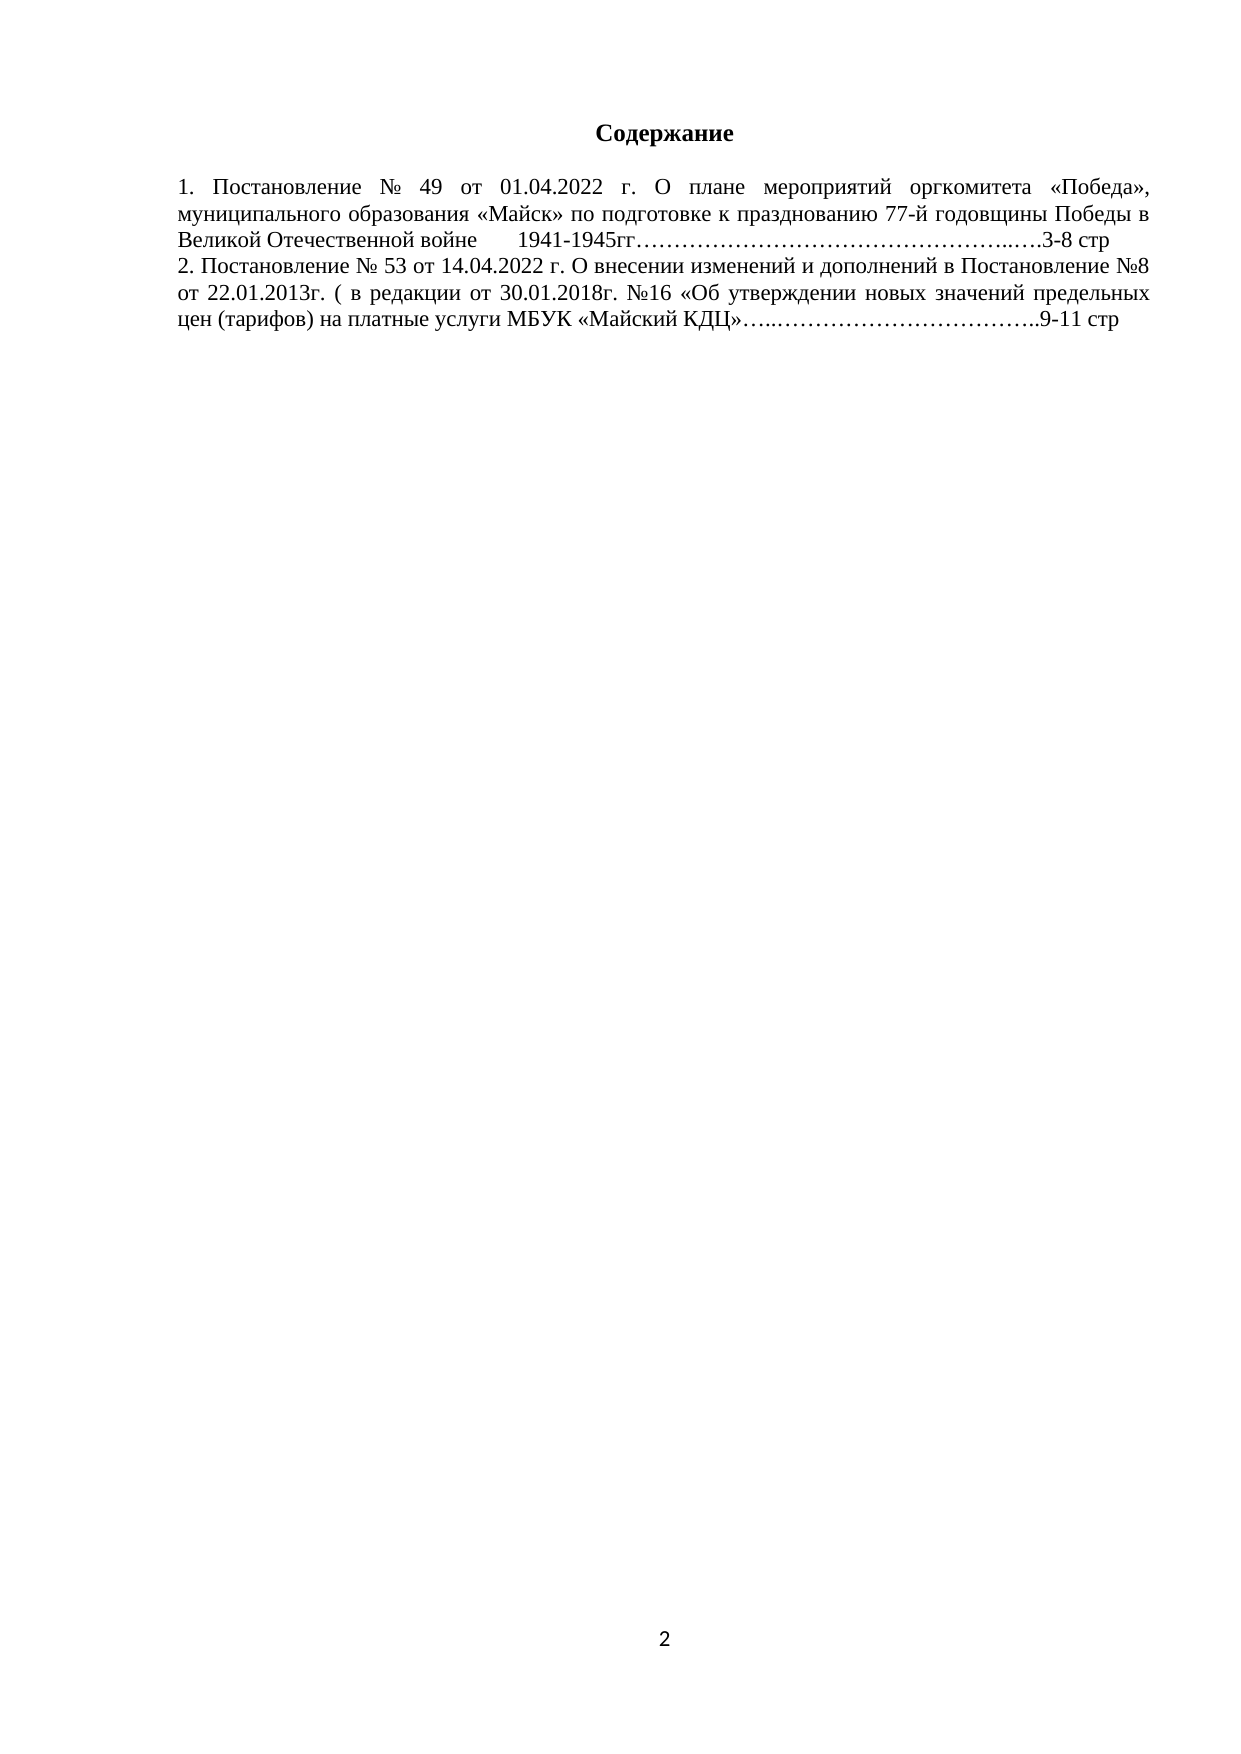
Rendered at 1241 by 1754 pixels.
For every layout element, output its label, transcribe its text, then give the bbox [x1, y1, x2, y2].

text 2. Постановление № 53 от 14.04.2022 г. О внесении изменений и дополнений в Постановление №8 от 22.01.2013г. ( в редакции от 30.01.2018г. №16 «Об утверждении новых значений предельных цен (тарифов) на платные услуги МБУК «Майский КДЦ»…..……………………………..9-11 стр [177, 252, 1152, 331]
text 1. Постановление № 49 от 01.04.2022 г. О плане мероприятий оргкомитета «Победа», муниципального образования «Майск» по подготовке к празднованию 77-й годовщины Победы в Великой Отечественной войне 1941-1945гг…………………………………………..….3-8 стр [177, 173, 1152, 252]
text Содержание [177, 118, 1152, 147]
